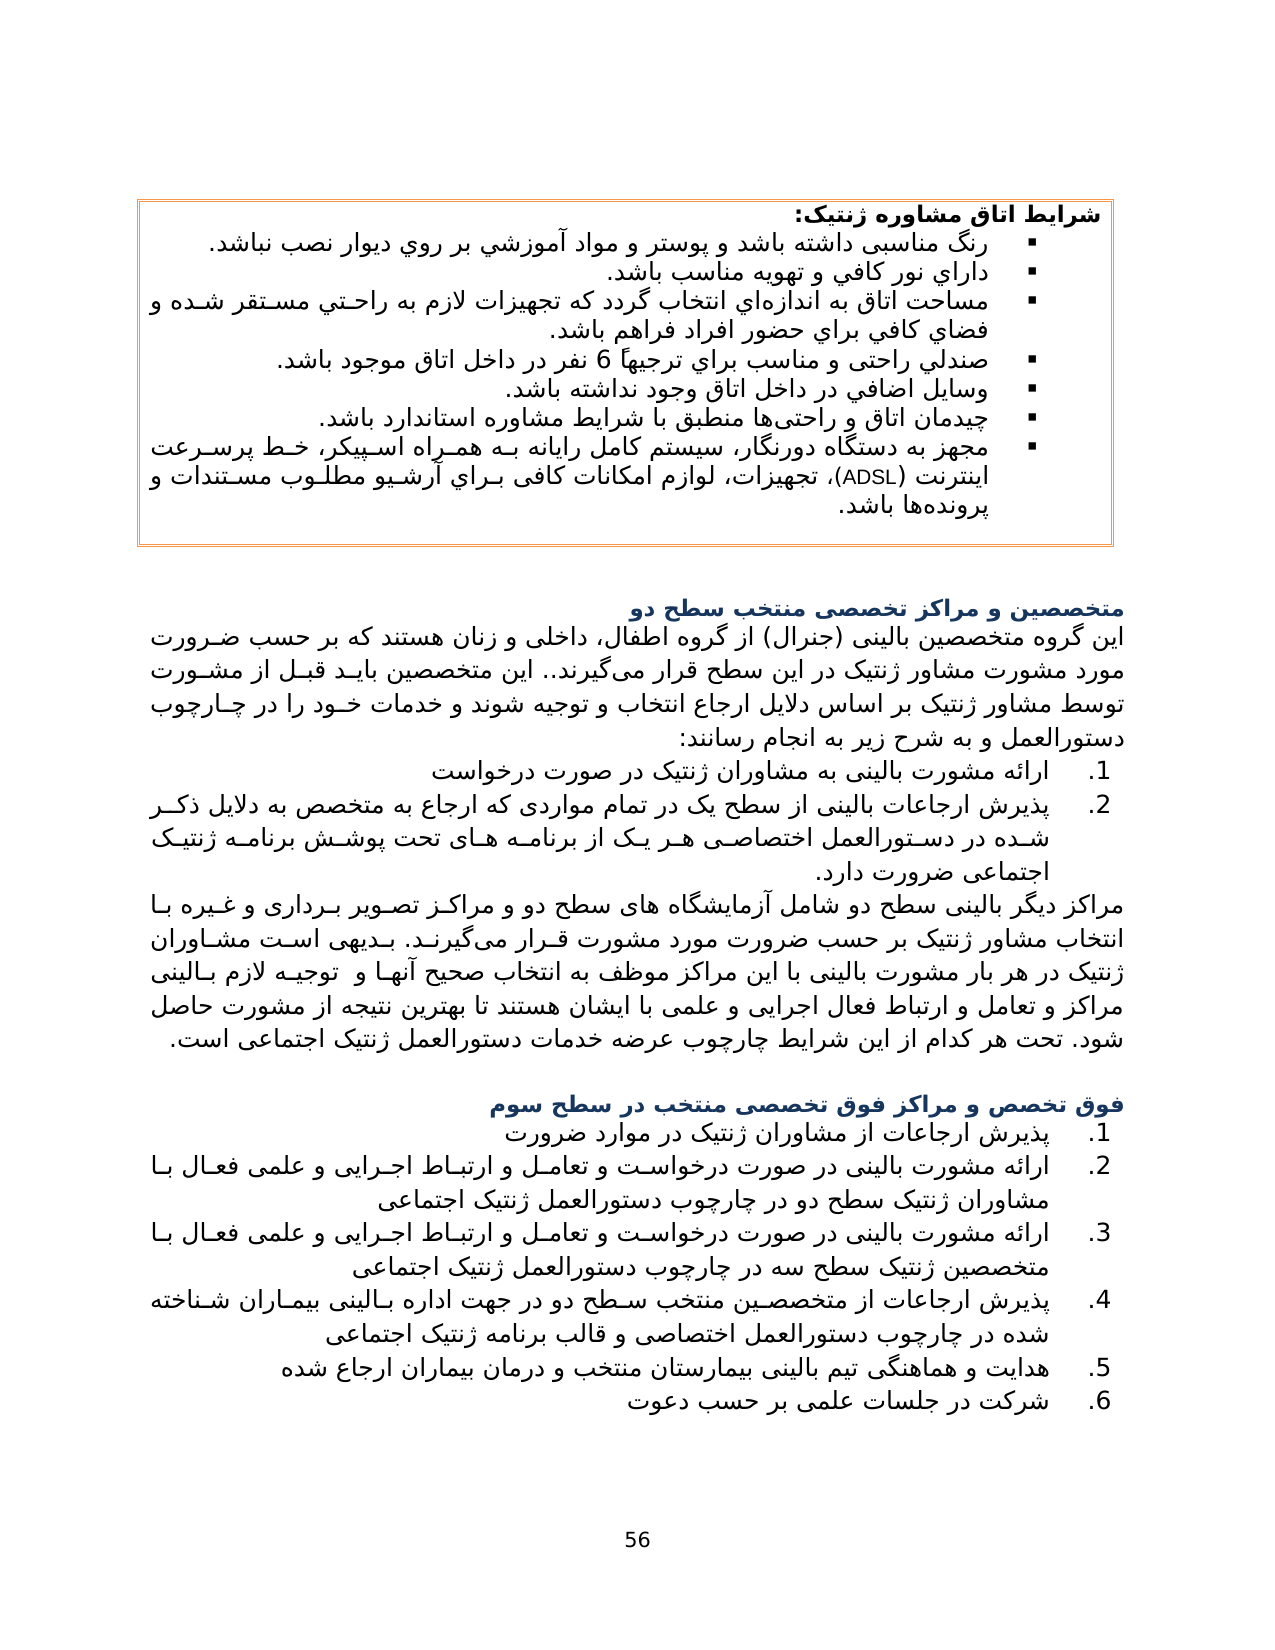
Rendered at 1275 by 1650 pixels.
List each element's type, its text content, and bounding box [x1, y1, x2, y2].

list ارائه مشورت بالینی در صورت درخواست و تعامل و ارتباط اجرایی و علمی فعال با مشاوران ژنتیک سطح دو در چارچوب دستورالعمل ژنتیک اجتماعی [150, 1151, 1087, 1214]
list ارائه مشورت بالینی در صورت درخواست و تعامل و ارتباط اجرایی و علمی فعال با متخصصین ژنتیک سطح سه در چارچوب دستورالعمل ژنتیک اجتماعی [150, 1218, 1087, 1281]
list پذیرش ارجاعات بالینی از سطح یک در تمام مواردی که ارجاع به متخصص به دلایل ذکر شده در دستورالعمل اختصاصی هر یک از برنامه های تحت پوشش برنامه ژنتیک اجتماعی ضرورت دارد. [150, 790, 1087, 886]
list پذیرش ارجاعات از مشاوران ژنتیک در موارد ضرورت [150, 1118, 1087, 1147]
list پذیرش ارجاعات از متخصصین منتخب سطح دو در جهت اداره بالینی بیماران شناخته شده در چارچوب دستورالعمل اختصاصی و قالب برنامه ژنتیک اجتماعی [150, 1286, 1087, 1348]
subtitle متخصصین و مراکز تخصصی منتخب سطح دو [150, 596, 1125, 622]
subtitle فوق تخصص و مراکز فوق تخصصی منتخب در سطح سوم [150, 1091, 1125, 1118]
text این گروه متخصصین بالینی (جنرال) از گروه اطفال، داخلی و زنان هستند که بر حسب ضرورت مورد مشورت مشاور ژنتیک در این سطح قرار می‌گیرند.. این متخصصین باید قبل از مشورت توسط مشاور ژنتیک بر اساس دلایل ارجاع انتخاب و توجیه شوند و خدمات خود را در چارچوب دستورالعمل و به شرح زیر به انجام رسانند: [150, 622, 1125, 752]
text مراکز دیگر بالینی سطح دو شامل آزمایشگاه های سطح دو و مراکز تصویر برداری و غیره با انتخاب مشاور ژنتیک بر حسب ضرورت مورد مشورت قرار می‌گیرند. بدیهی است مشاوران ژنتیک در هر بار مشورت بالینی با این مراکز موظف به انتخاب صحیح آنها و توجیه لازم بالینی مراکز و تعامل و ارتباط فعال اجرایی و علمی با ایشان هستند تا بهترین نتیجه از مشورت حاصل شود. تحت هر کدام از این شرایط چارچوب عرضه خدمات دستورالعمل ژنتیک اجتماعی است. [150, 891, 1124, 1054]
list شرکت در جلسات علمی بر حسب دعوت [150, 1386, 1087, 1415]
list هدایت و هماهنگی تیم بالینی بیمارستان منتخب و درمان بیماران ارجاع شده [150, 1353, 1087, 1382]
list ارائه مشورت بالینی به مشاوران ژنتیک در صورت درخواست [150, 756, 1087, 786]
table_header شرايط اتاق مشاوره ژنتيک: رنگ مناسبی داشته باشد و پوستر و مواد آموزشي بر روي ديوار نصب نباشد. داراي نور کافي و تهويه مناسب باشد. مساحت اتاق به اندازه‌اي انتخاب گردد که تجهيزات لازم به راحتي مستقر شده و فضاي کافي براي حضور افراد فراهم باشد. صندلي راحتی و مناسب براي ترجیهاً 6 نفر در داخل اتاق موجود باشد. وسايل اضافي در داخل اتاق وجود نداشته باشد. چيدمان اتاق و راحتی‌ها منطبق با شرايط مشاوره استاندارد باشد. مجهز به دستگاه دورنگار، سيستم کامل رايانه به همراه اسپيکر، خط پرسرعت اينترنت (ADSL)، تجهيزات، لوازم امکانات کافی براي آرشیو مطلوب مستندات و پرونده‌ها باشد. [140, 202, 1111, 544]
